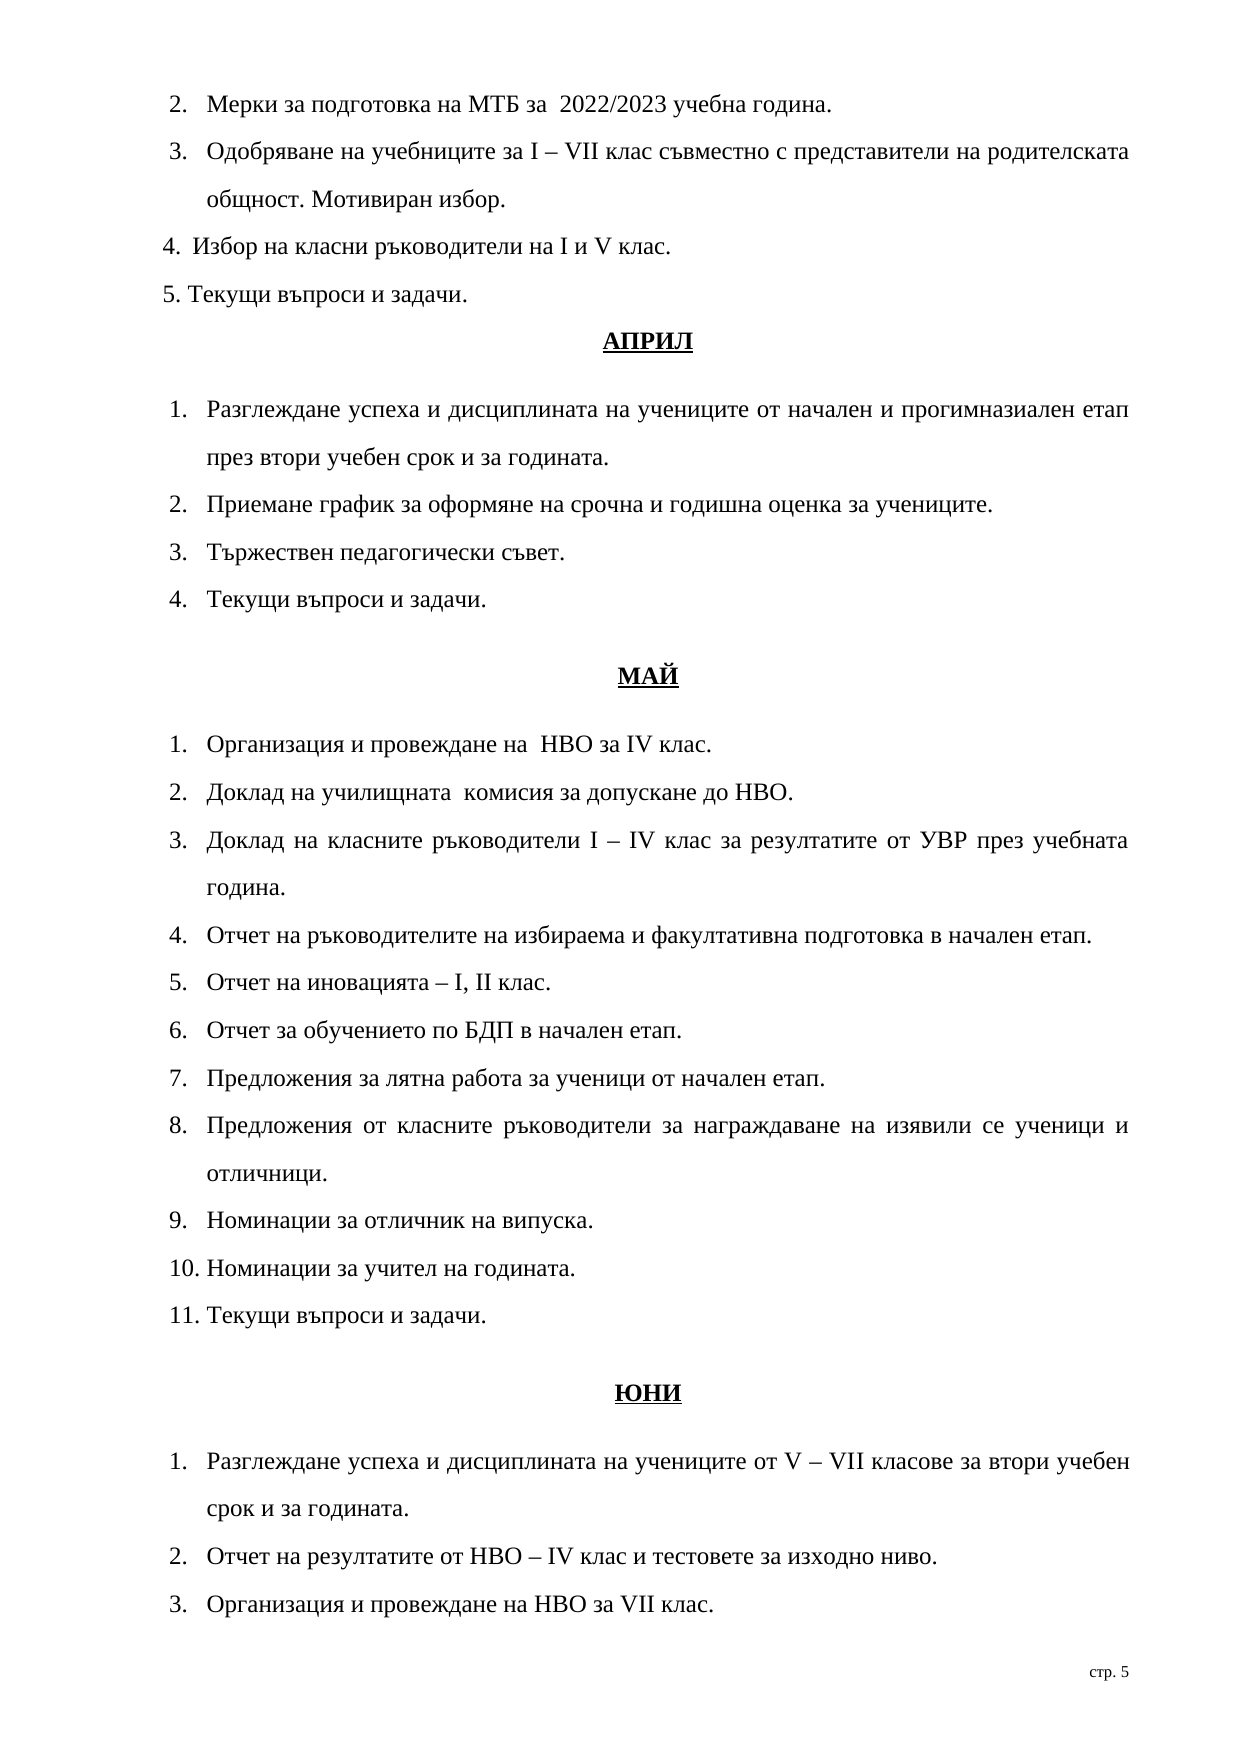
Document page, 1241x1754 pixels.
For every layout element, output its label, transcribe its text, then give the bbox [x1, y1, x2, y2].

list Мерки за подготовка на МТБ за 2022/2023 учебна година. [169, 89, 1130, 117]
list Организация и провеждане на НВО за ІV клас. [169, 729, 1130, 758]
list Отчет на ръководителите на избираема и факултативна подготовка в начален етап. [169, 920, 1130, 949]
list Текущи въпроси и задачи. [169, 1300, 1130, 1329]
list Избор на класни ръководители на І и V клас. [162, 231, 1130, 260]
subtitle АПРИЛ [162, 326, 1133, 355]
list Доклад на класните ръководители І – ІV клас за резултатите от УВР през учебната година. [169, 825, 1130, 901]
list Номинации за учител на годината. [169, 1253, 1130, 1281]
list Разглеждане успеха и дисциплината на учениците от начален и прогимназиален етап през втори учебен срок и за годината. [169, 394, 1130, 471]
list Организация и провеждане на НВО за VІІ клас. [169, 1589, 1130, 1617]
list Тържествен педагогически съвет. [169, 537, 1130, 566]
list Отчет на резултатите от НВО – ІV клас и тестовете за изходно ниво. [169, 1541, 1130, 1570]
subtitle МАЙ [162, 661, 1134, 690]
list Предложения от класните ръководители за награждаване на изявили се ученици и отличници. [169, 1111, 1130, 1187]
list Предложения за лятна работа за ученици от начален етап. [169, 1063, 1130, 1092]
list Номинации за отличник на випуска. [169, 1205, 1130, 1234]
list Приемане график за оформяне на срочна и годишна оценка за учениците. [169, 489, 1130, 518]
subtitle ЮНИ [162, 1378, 1134, 1406]
list Отчет на иновацията – І, ІІ клас. [169, 967, 1130, 996]
list Разглеждане успеха и дисциплината на учениците от V – VІІ класове за втори учебен срок и за годината. [169, 1446, 1130, 1522]
list Одобряване на учебниците за І – VІІ клас съвместно с представители на родителската общност. Мотивиран избор. [169, 136, 1130, 212]
list Отчет за обучението по БДП в начален етап. [169, 1015, 1130, 1044]
list Доклад на училищната комисия за допускане до НВО. [169, 777, 1130, 806]
list Текущи въпроси и задачи. [169, 584, 1130, 613]
text 5. Текущи въпроси и задачи. [162, 279, 1130, 308]
